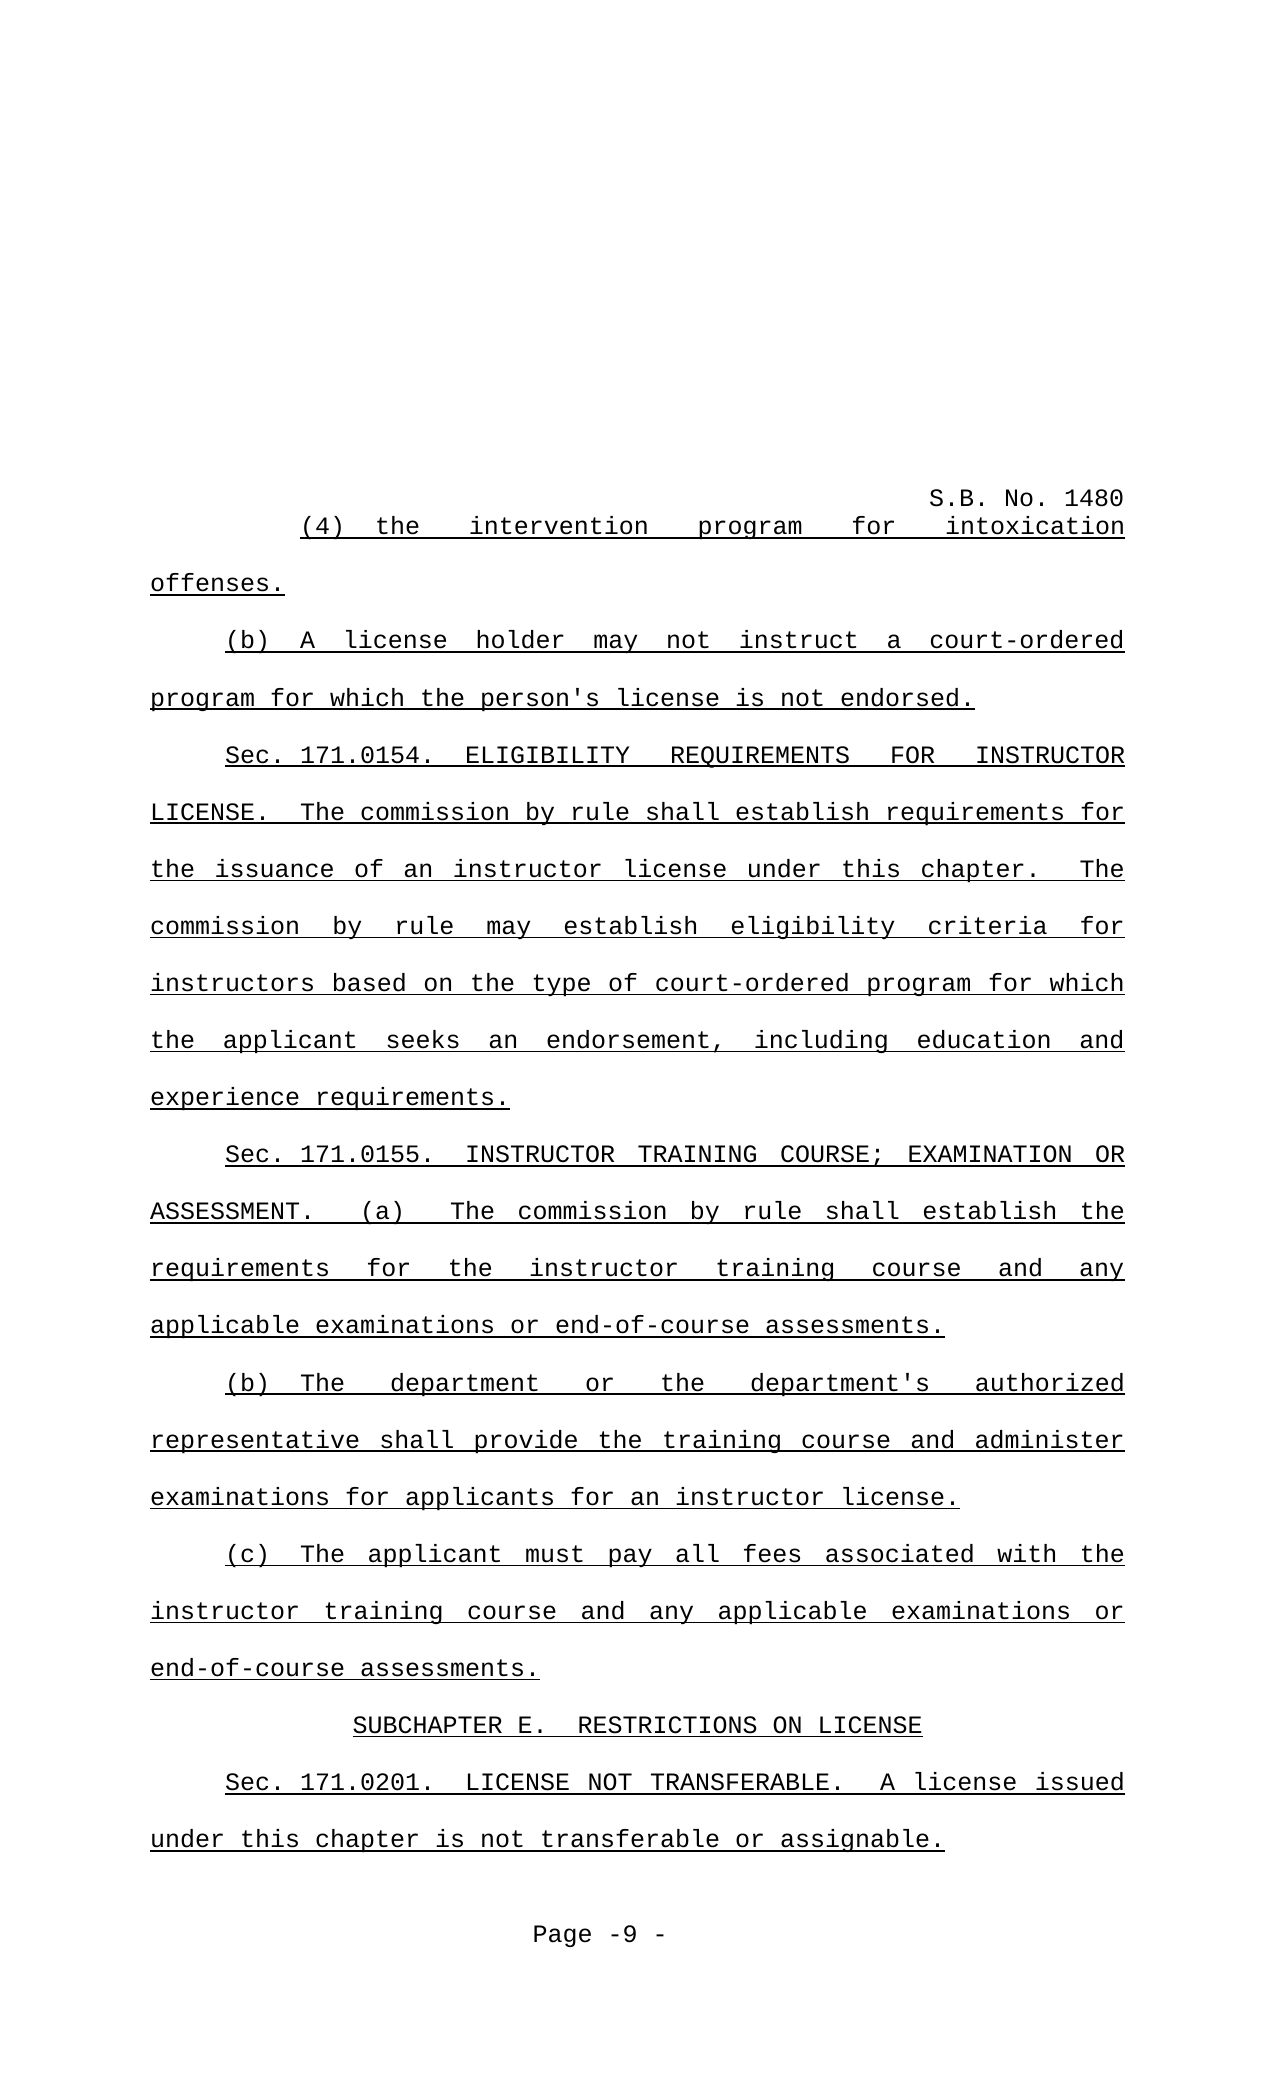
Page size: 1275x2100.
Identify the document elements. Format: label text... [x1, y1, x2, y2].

text (4) the intervention program for intoxication offenses. [150, 514, 1125, 599]
text Sec. 171.0154. ELIGIBILITY REQUIREMENTS FOR INSTRUCTOR LICENSE. The commission by rule shall establish requirements for the issuance of an instructor license under this chapter. The commission by rule may establish eligibility criteria for instructors based on the type of court-ordered program for which the applicant seeks an endorsement, including education and experience requirements. [150, 824, 1125, 880]
text Sec. 171.0154. ELIGIBILITY REQUIREMENTS FOR INSTRUCTOR LICENSE. The commission by rule shall establish requirements for the issuance of an instructor license under this chapter. The commission by rule may establish eligibility criteria for instructors based on the type of court-ordered program for which the applicant seeks an endorsement, including education and experience requirements. [150, 742, 1125, 822]
text (c) The applicant must pay all fees associated with the instructor training course and any applicable examinations or end-of-course assessments. [150, 1623, 1125, 1684]
text Sec. 171.0154. ELIGIBILITY REQUIREMENTS FOR INSTRUCTOR LICENSE. The commission by rule shall establish requirements for the issuance of an instructor license under this chapter. The commission by rule may establish eligibility criteria for instructors based on the type of court-ordered program for which the applicant seeks an endorsement, including education and experience requirements. [150, 881, 1125, 937]
text Sec. 171.0154. ELIGIBILITY REQUIREMENTS FOR INSTRUCTOR LICENSE. The commission by rule shall establish requirements for the issuance of an instructor license under this chapter. The commission by rule may establish eligibility criteria for instructors based on the type of court-ordered program for which the applicant seeks an endorsement, including education and experience requirements. [150, 995, 1125, 1051]
text (b) A license holder may not instruct a court-ordered program for which the person's license is not endorsed. [150, 628, 1125, 713]
text Sec. 171.0154. ELIGIBILITY REQUIREMENTS FOR INSTRUCTOR LICENSE. The commission by rule shall establish requirements for the issuance of an instructor license under this chapter. The commission by rule may establish eligibility criteria for instructors based on the type of court-ordered program for which the applicant seeks an endorsement, including education and experience requirements. [150, 938, 1125, 994]
text (c) The applicant must pay all fees associated with the instructor training course and any applicable examinations or end-of-course assessments. [150, 1541, 1125, 1622]
text SUBCHAPTER E. RESTRICTIONS ON LICENSE [150, 1712, 1125, 1741]
text Sec. 171.0155. INSTRUCTOR TRAINING COURSE; EXAMINATION OR ASSESSMENT. (a) The commission by rule shall establish the requirements for the instructor training course and any applicable examinations or end-of-course assessments. [150, 1281, 1125, 1341]
text (b) The department or the department's authorized representative shall provide the training course and administer examinations for applicants for an instructor license. [150, 1370, 1125, 1450]
text Sec. 171.0155. INSTRUCTOR TRAINING COURSE; EXAMINATION OR ASSESSMENT. (a) The commission by rule shall establish the requirements for the instructor training course and any applicable examinations or end-of-course assessments. [150, 1142, 1125, 1222]
text (b) The department or the department's authorized representative shall provide the training course and administer examinations for applicants for an instructor license. [150, 1452, 1125, 1513]
text Sec. 171.0154. ELIGIBILITY REQUIREMENTS FOR INSTRUCTOR LICENSE. The commission by rule shall establish requirements for the issuance of an instructor license under this chapter. The commission by rule may establish eligibility criteria for instructors based on the type of court-ordered program for which the applicant seeks an endorsement, including education and experience requirements. [150, 1052, 1125, 1113]
text Sec. 171.0201. LICENSE NOT TRANSFERABLE. A license issued under this chapter is not transferable or assignable. [150, 1769, 1125, 1855]
text Sec. 171.0155. INSTRUCTOR TRAINING COURSE; EXAMINATION OR ASSESSMENT. (a) The commission by rule shall establish the requirements for the instructor training course and any applicable examinations or end-of-course assessments. [150, 1224, 1125, 1279]
